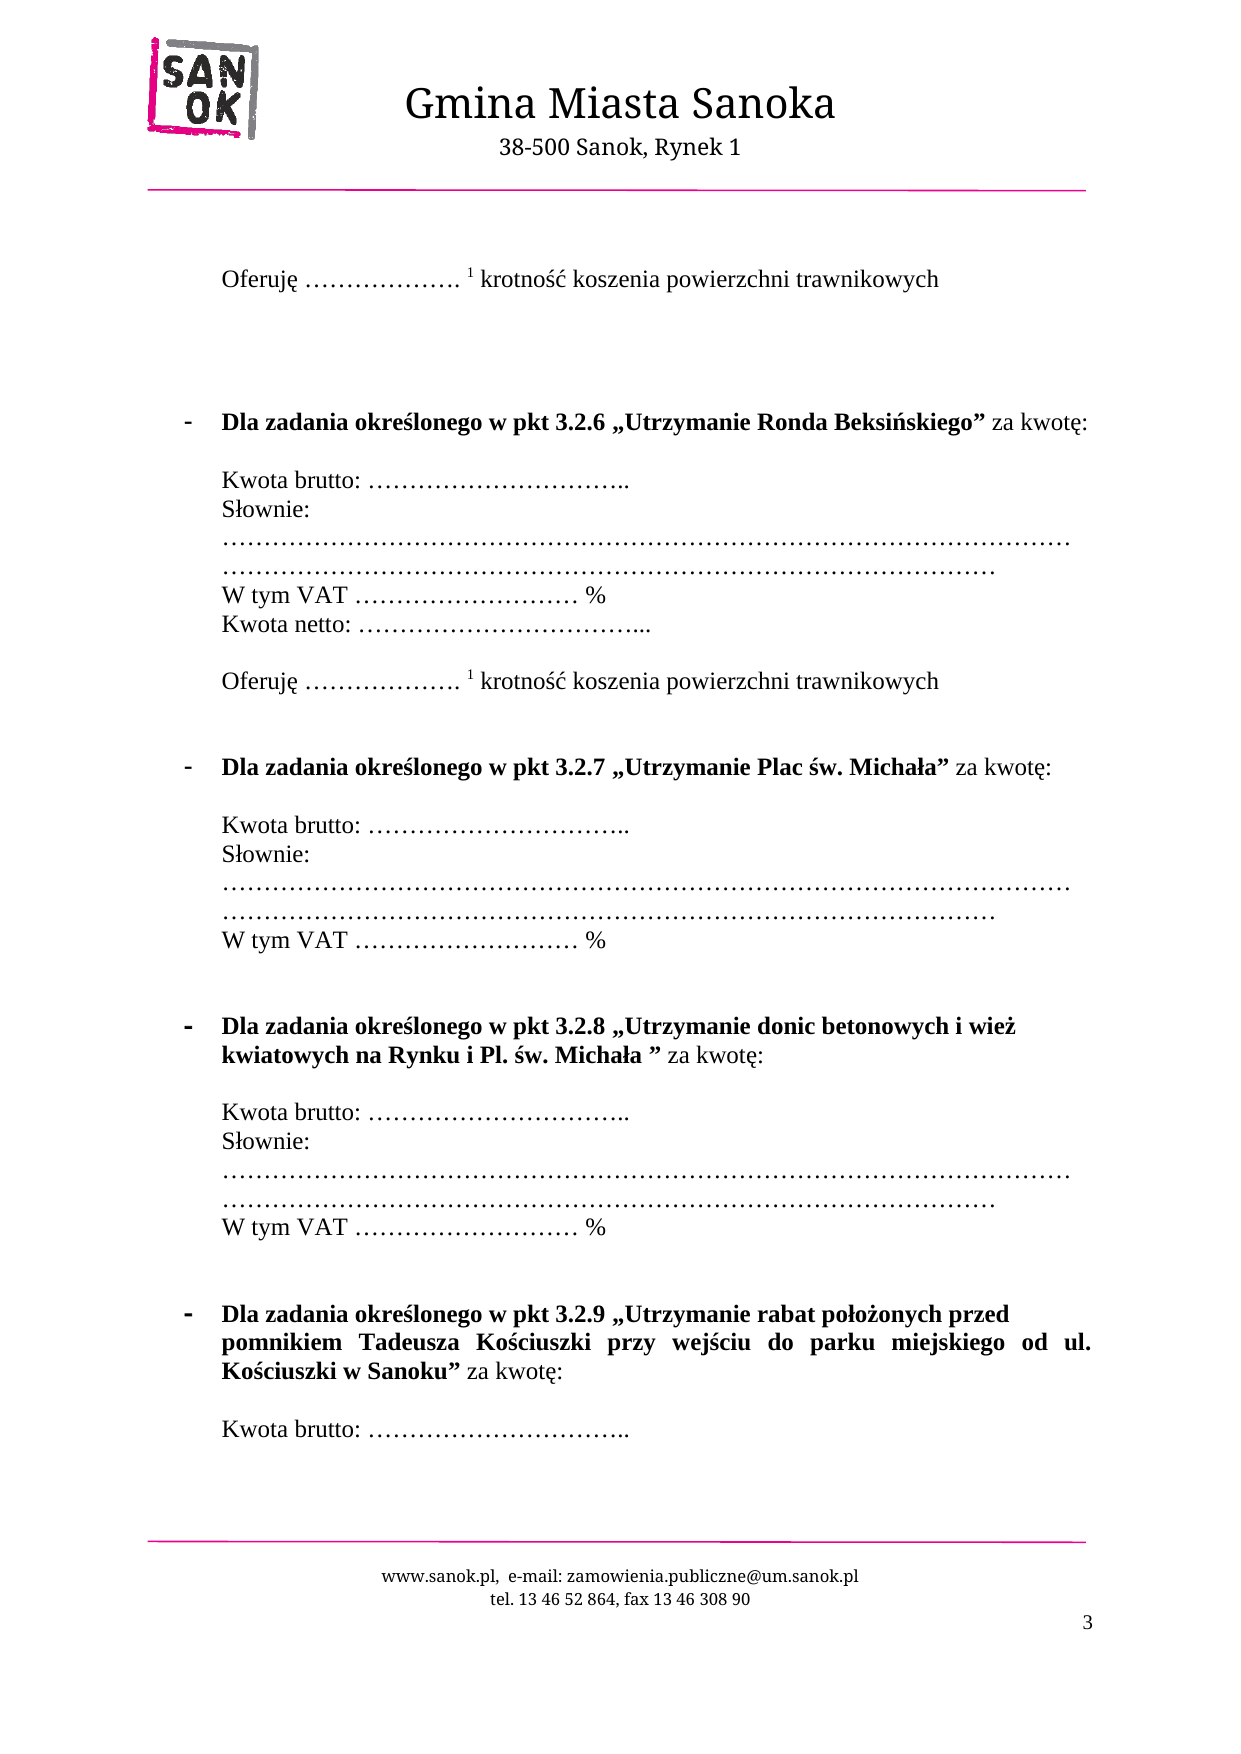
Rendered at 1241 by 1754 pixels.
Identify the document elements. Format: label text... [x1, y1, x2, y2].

text Słownie:…………………………………………………………………………………………………………………………………………………………………………… [221, 839, 1093, 925]
text Słownie:…………………………………………………………………………………………………………………………………………………………………………… [221, 494, 1093, 580]
text W tym VAT ……………………… % [163, 1212, 1093, 1241]
text Kwota brutto: ………………………….. [163, 465, 1093, 494]
text W tym VAT ……………………… % [163, 925, 1093, 954]
list Dla zadania określonego w pkt 3.2.6 „Utrzymanie Ronda Beksińskiego” za kwotę: [184, 407, 1093, 436]
text Kwota brutto: ………………………….. [163, 1414, 1093, 1442]
picture [147, 37, 259, 140]
list Dla zadania określonego w pkt 3.2.8 „Utrzymanie donic betonowych i wież kwiatowych na Rynku i Pl. św. Michała ” za kwotę: [184, 1011, 1093, 1069]
text W tym VAT ……………………… % [163, 580, 1093, 609]
text Oferuję ………………. 1 krotność koszenia powierzchni trawnikowych [148, 264, 1093, 292]
text Słownie:…………………………………………………………………………………………………………………………………………………………………………… [221, 1126, 1093, 1212]
list Dla zadania określonego w pkt 3.2.7 „Utrzymanie Plac św. Michała” za kwotę: [184, 752, 1093, 781]
text Kwota brutto: ………………………….. [163, 1097, 1093, 1126]
text Kwota netto: ……………………………... [163, 609, 1093, 637]
text Kwota brutto: ………………………….. [163, 810, 1093, 839]
text Oferuję ………………. 1 krotność koszenia powierzchni trawnikowych [148, 666, 1093, 695]
list pomnikiem Tadeusza Kościuszki przy wejściu do parku miejskiego od ul. Kościuszki w Sanoku” za kwotę: [221, 1327, 1093, 1385]
list Dla zadania określonego w pkt 3.2.9 „Utrzymanie rabat położonych przed [184, 1299, 1093, 1327]
